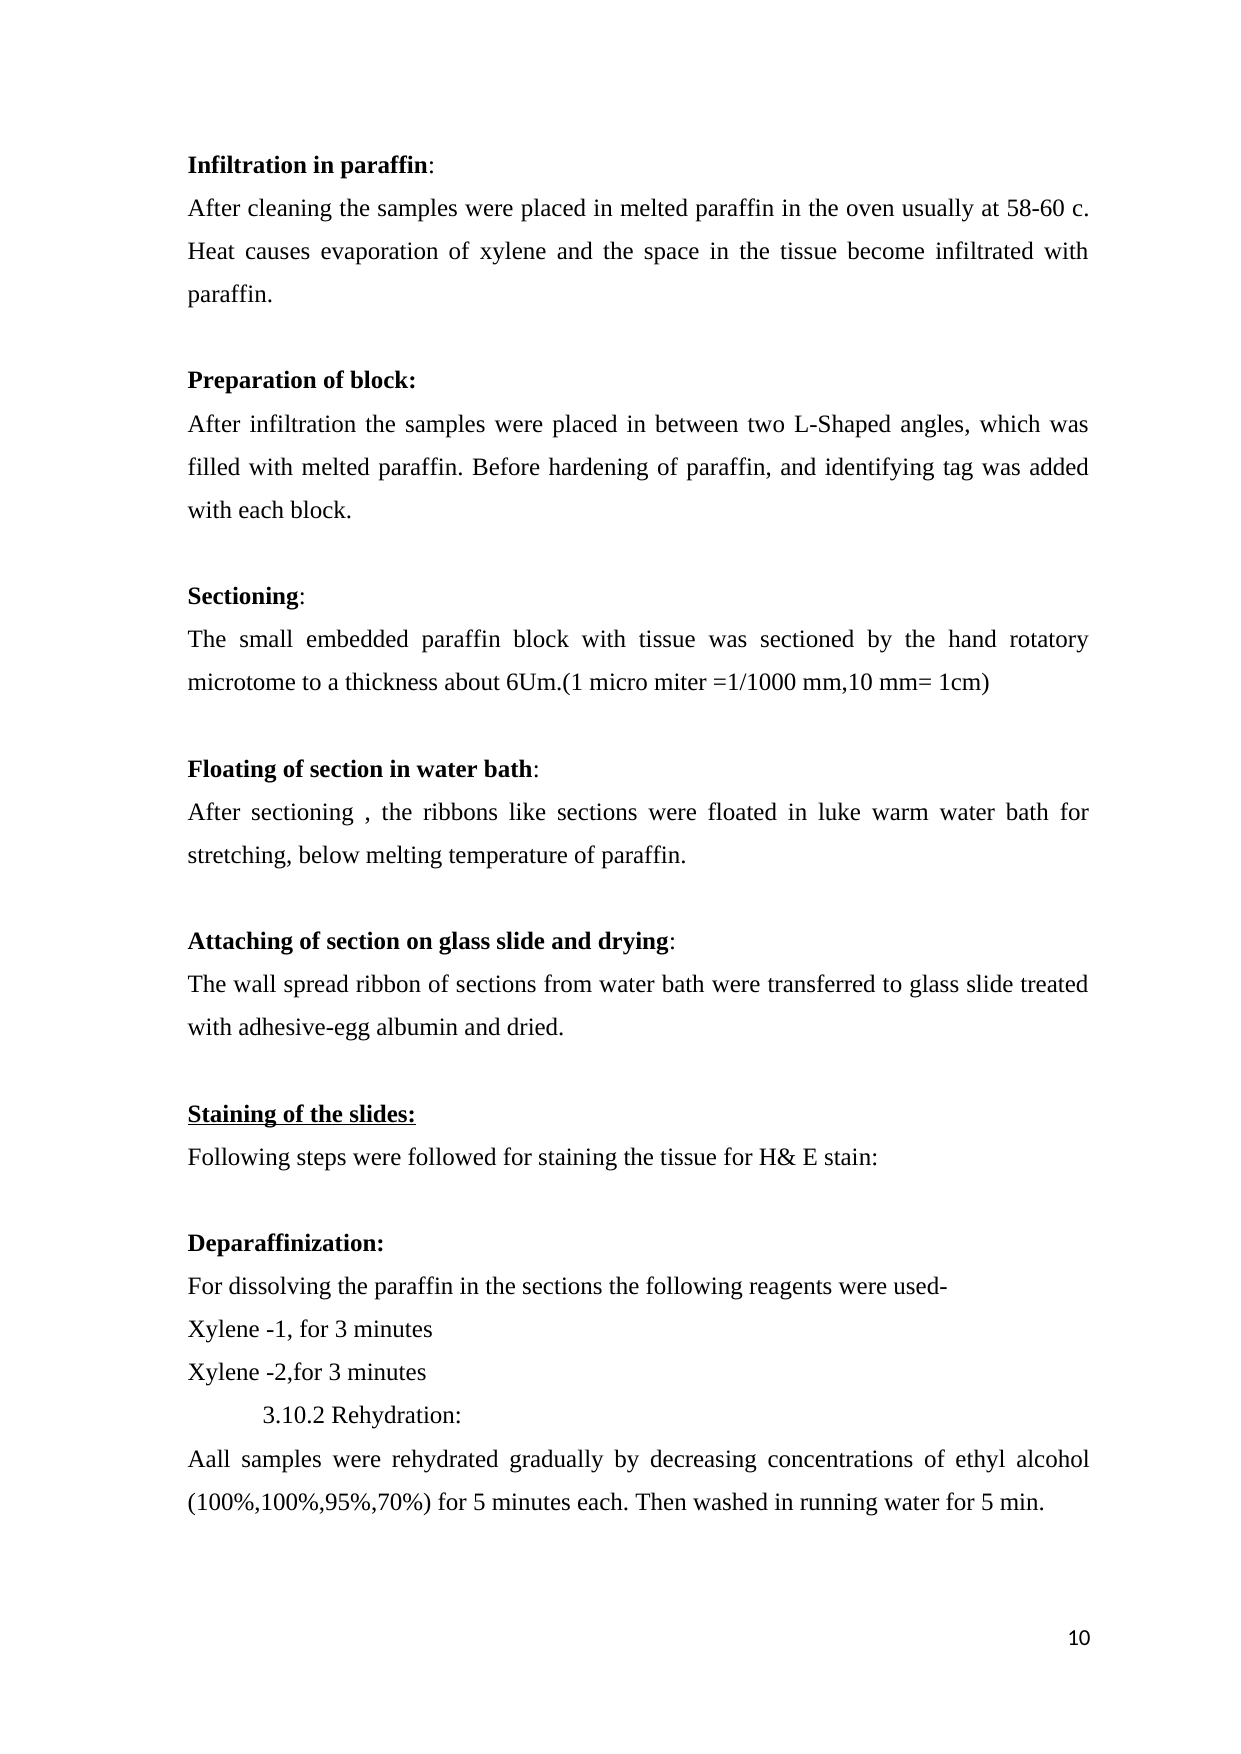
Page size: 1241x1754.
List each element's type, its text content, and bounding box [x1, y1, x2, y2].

text For dissolving the paraffin in the sections the following reagents were used- [187, 1271, 1090, 1300]
text Preparation of block: [187, 366, 1090, 394]
text Following steps were followed for staining the tissue for H& E stain: [187, 1142, 1090, 1171]
text Floating of section in water bath: [187, 754, 1090, 782]
text Staining of the slides: [187, 1099, 1090, 1127]
text After sectioning , the ribbons like sections were floated in luke warm water bath for stretching, below melting temperature of paraffin. [187, 797, 1090, 869]
text Infiltration in paraffin: [187, 150, 1090, 179]
text After cleaning the samples were placed in melted paraffin in the oven usually at 58-60 c. Heat causes evaporation of xylene and the space in the tissue become infiltrated with paraffin. [187, 193, 1090, 308]
text The wall spread ribbon of sections from water bath were transferred to glass slide treated with adhesive-egg albumin and dried. [187, 969, 1090, 1041]
text The small embedded paraffin block with tissue was sectioned by the hand rotatory microtome to a thickness about 6Um.(1 micro miter =1/1000 mm,10 mm= 1cm) [187, 624, 1090, 696]
text After infiltration the samples were placed in between two L-Shaped angles, which was filled with melted paraffin. Before hardening of paraffin, and identifying tag was added with each block. [187, 409, 1090, 524]
text Deparaffinization: [187, 1228, 1090, 1257]
text Attaching of section on glass slide and drying: [187, 926, 1090, 955]
text Xylene -1, for 3 minutes [187, 1314, 1090, 1343]
text Aall samples were rehydrated gradually by decreasing concentrations of ethyl alcohol (100%,100%,95%,70%) for 5 minutes each. Then washed in running water for 5 min. [187, 1444, 1090, 1516]
text 3.10.2 Rehydration: [187, 1401, 1090, 1429]
text Sectioning: [187, 581, 1090, 610]
text Xylene -2,for 3 minutes [187, 1357, 1090, 1386]
